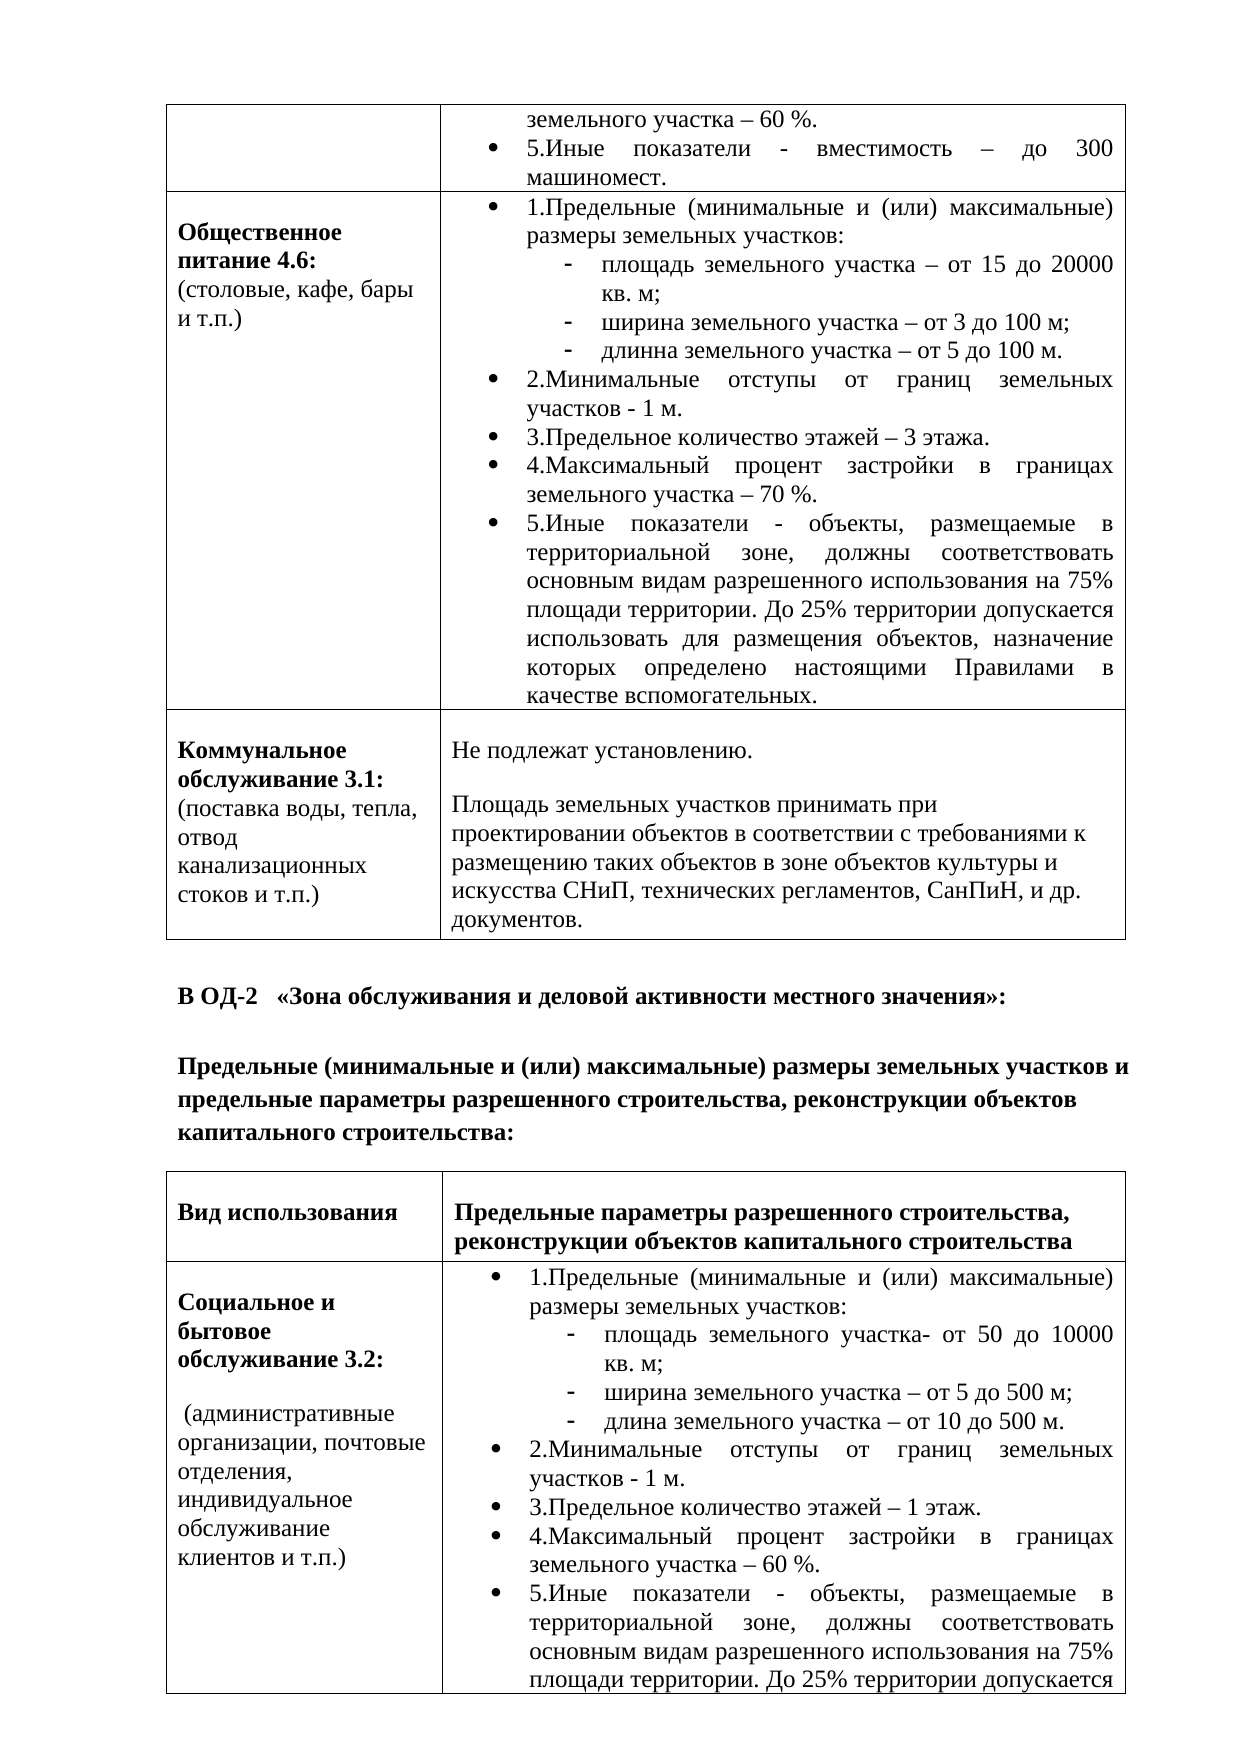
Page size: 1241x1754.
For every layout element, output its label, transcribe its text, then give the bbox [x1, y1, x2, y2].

table_header Вид использования [167, 1172, 442, 1261]
table_cell Не подлежат установлению. Площадь земельных участков принимать при проектировании объектов в соответствии с требованиями к размещению таких объектов в зоне объектов культуры и искусства СНиП, технических регламентов, СанПиН, и др. документов. [441, 710, 1125, 939]
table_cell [167, 105, 440, 191]
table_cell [167, 1262, 442, 1693]
table_cell Коммунальное обслуживание 3.1: (поставка воды, тепла, отвод канализационных стоков и т.п.) [167, 710, 440, 939]
table_cell Общественное питание 4.6: (столовые, кафе, бары и т.п.) [167, 192, 440, 709]
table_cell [443, 1262, 1125, 1693]
list Предельные (минимальные и (или) максимальные) размеры земельных участков и предельные параметры разрешенного строительства, реконструкции объектов капитального строительства: [177, 1051, 1152, 1146]
text В ОД-2 «Зона обслуживания и деловой активности местного значения»: [177, 981, 1152, 1010]
table_cell 1.Предельные (минимальные и (или) максимальные) размеры земельных участков: площадь земельного участка – от 15 до 20000 кв. м; ширина земельного участка – от 3 до 100 м; длинна земельного участка – от 5 до 100 м. 2.Минимальные отступы от границ земельных участков - 1 м. 3.Предельное количество этажей – 3 этажа. 4.Максимальный процент застройки в границах земельного участка – 70 %. 5.Иные показатели - объекты, размещаемые в территориальной зоне, должны соответствовать основным видам разрешенного использования на 75% площади территории. До 25% территории допускается использовать для размещения объектов, назначение которых определено настоящими Правилами в качестве вспомогательных. [441, 192, 1125, 709]
table_header Предельные параметры разрешенного строительства, реконструкции объектов капитального строительства [443, 1172, 1125, 1261]
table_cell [441, 105, 1125, 191]
